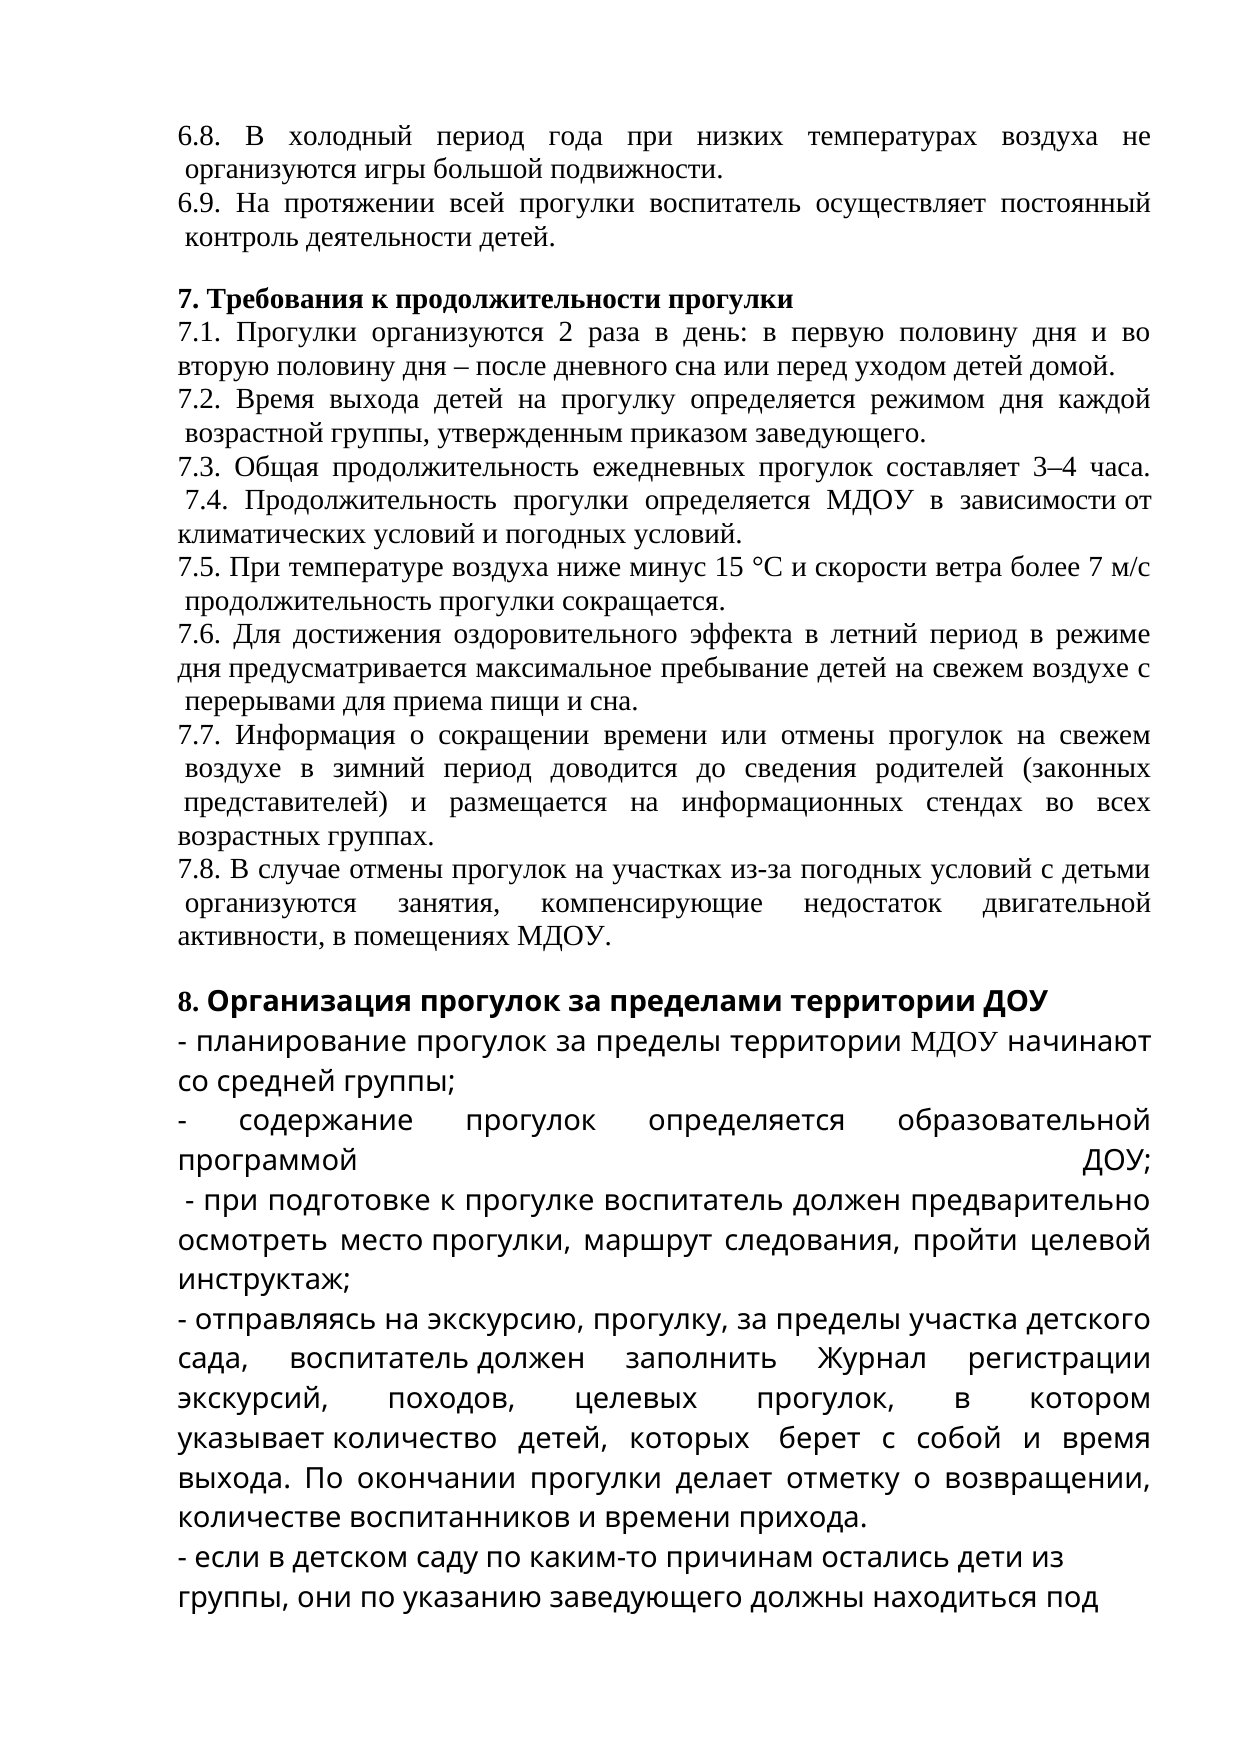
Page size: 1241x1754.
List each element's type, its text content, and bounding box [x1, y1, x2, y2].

text - планирование прогулок за пределы территории МДОУ начинают со средней группы; [177, 1020, 1152, 1100]
text - содержание прогулок определяется образовательной программой ДОУ; - при подготовке к прогулке воспитатель должен предварительно осмотреть место прогулки, маршрут следования, пройти целевой инструктаж; [177, 1100, 1152, 1298]
text 7.7. Информация о сокращении времени или отмены прогулок на свежем воздухе в зимний период доводится до сведения родителей (законных представителей) и размещается на информационных стендах во всех возрастных группах. [177, 717, 1152, 851]
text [177, 1536, 1152, 1616]
text 6.8. В холодный период года при низких температурах воздуха не организуются игры большой подвижности. [177, 118, 1152, 185]
text - отправляясь на экскурсию, прогулку, за пределы участка детского сада, воспитатель должен заполнить Журнал регистрации экскурсий, походов, целевых прогулок, в котором указывает количество детей, которых берет с собой и время выхода. По окончании прогулки делает отметку о возвращении, количестве воспитанников и времени прихода. [177, 1298, 1152, 1536]
text 7.8. В случае отмены прогулок на участках из-за погодных условий с детьми организуются занятия, компенсирующие недостаток двигательной активности, в помещениях МДОУ. [177, 851, 1152, 952]
text 7.5. При температуре воздуха ниже минус 15 °C и скорости ветра более 7 м/с продолжительность прогулки сокращается. [177, 549, 1152, 616]
text 7. Требования к продолжительности прогулки [177, 281, 1152, 314]
text 7.3. Общая продолжительность ежедневных прогулок составляет 3–4 часа. 7.4. Продолжительность прогулки определяется МДОУ в зависимости от климатических условий и погодных условий. [177, 449, 1152, 549]
text 7.1. Прогулки организуются 2 раза в день: в первую половину дня и во вторую половину дня – после дневного сна или перед уходом детей домой. [177, 314, 1152, 382]
text 8. Организация прогулок за пределами территории ДОУ [177, 981, 1152, 1020]
text 6.9. На протяжении всей прогулки воспитатель осуществляет постоянный контроль деятельности детей. [177, 185, 1152, 252]
text 7.6. Для достижения оздоровительного эффекта в летний период в режиме дня предусматривается максимальное пребывание детей на свежем воздухе с перерывами для приема пищи и сна. [177, 616, 1152, 717]
text 7.2. Время выхода детей на прогулку определяется режимом дня каждой возрастной группы, утвержденным приказом заведующего. [177, 382, 1152, 449]
